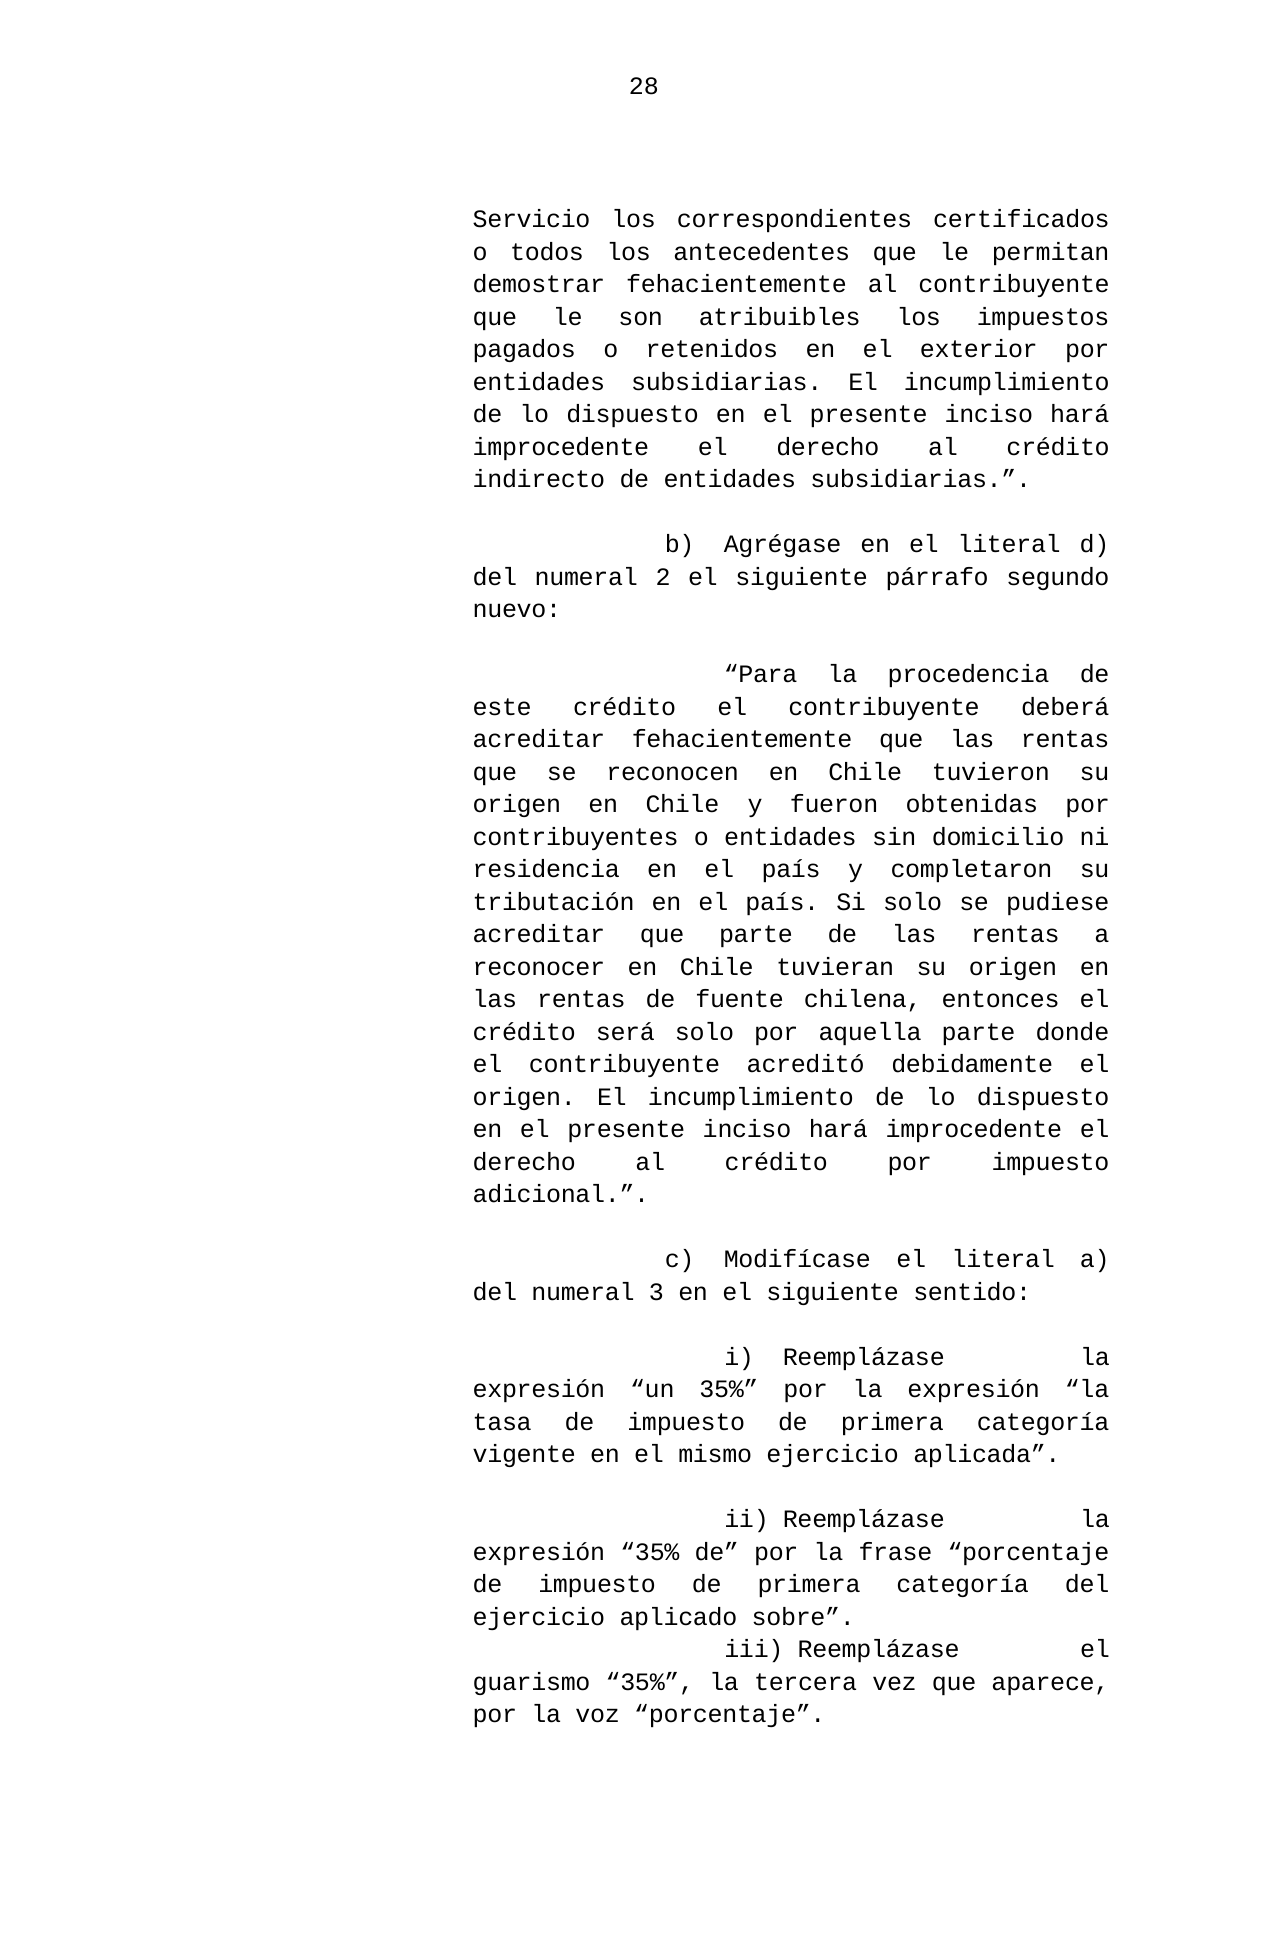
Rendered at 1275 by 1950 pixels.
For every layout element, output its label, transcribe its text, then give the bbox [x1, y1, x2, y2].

list Reemplázase la expresión “35% de” por la frase “porcentaje de impuesto de primera categoría del ejercicio aplicado sobre”. [472, 1507, 1109, 1633]
text b) Agrégase en el literal d) del numeral 2 el siguiente párrafo segundo nuevo: [472, 532, 1109, 625]
list Reemplázase la expresión “un 35%” por la expresión “la tasa de impuesto de primera categoría vigente en el mismo ejercicio aplicada”. [472, 1344, 1109, 1470]
list Reemplázase el guarismo “35%”, la tercera vez que aparece, por la voz “porcentaje”. [472, 1637, 1109, 1730]
text “Para la procedencia de este crédito el contribuyente deberá acreditar fehacientemente que las rentas que se reconocen en Chile tuvieron su origen en Chile y fueron obtenidas por contribuyentes o entidades sin domicilio ni residencia en el país y completaron su tributación en el país. Si solo se pudiese acreditar que parte de las rentas a reconocer en Chile tuvieran su origen en las rentas de fuente chilena, entonces el crédito será solo por aquella parte donde el contribuyente acreditó debidamente el origen. El incumplimiento de lo dispuesto en el presente inciso hará improcedente el derecho al crédito por impuesto adicional.”. [472, 662, 1109, 1210]
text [472, 207, 1109, 495]
text c) Modifícase el literal a) del numeral 3 en el siguiente sentido: [472, 1247, 1109, 1308]
